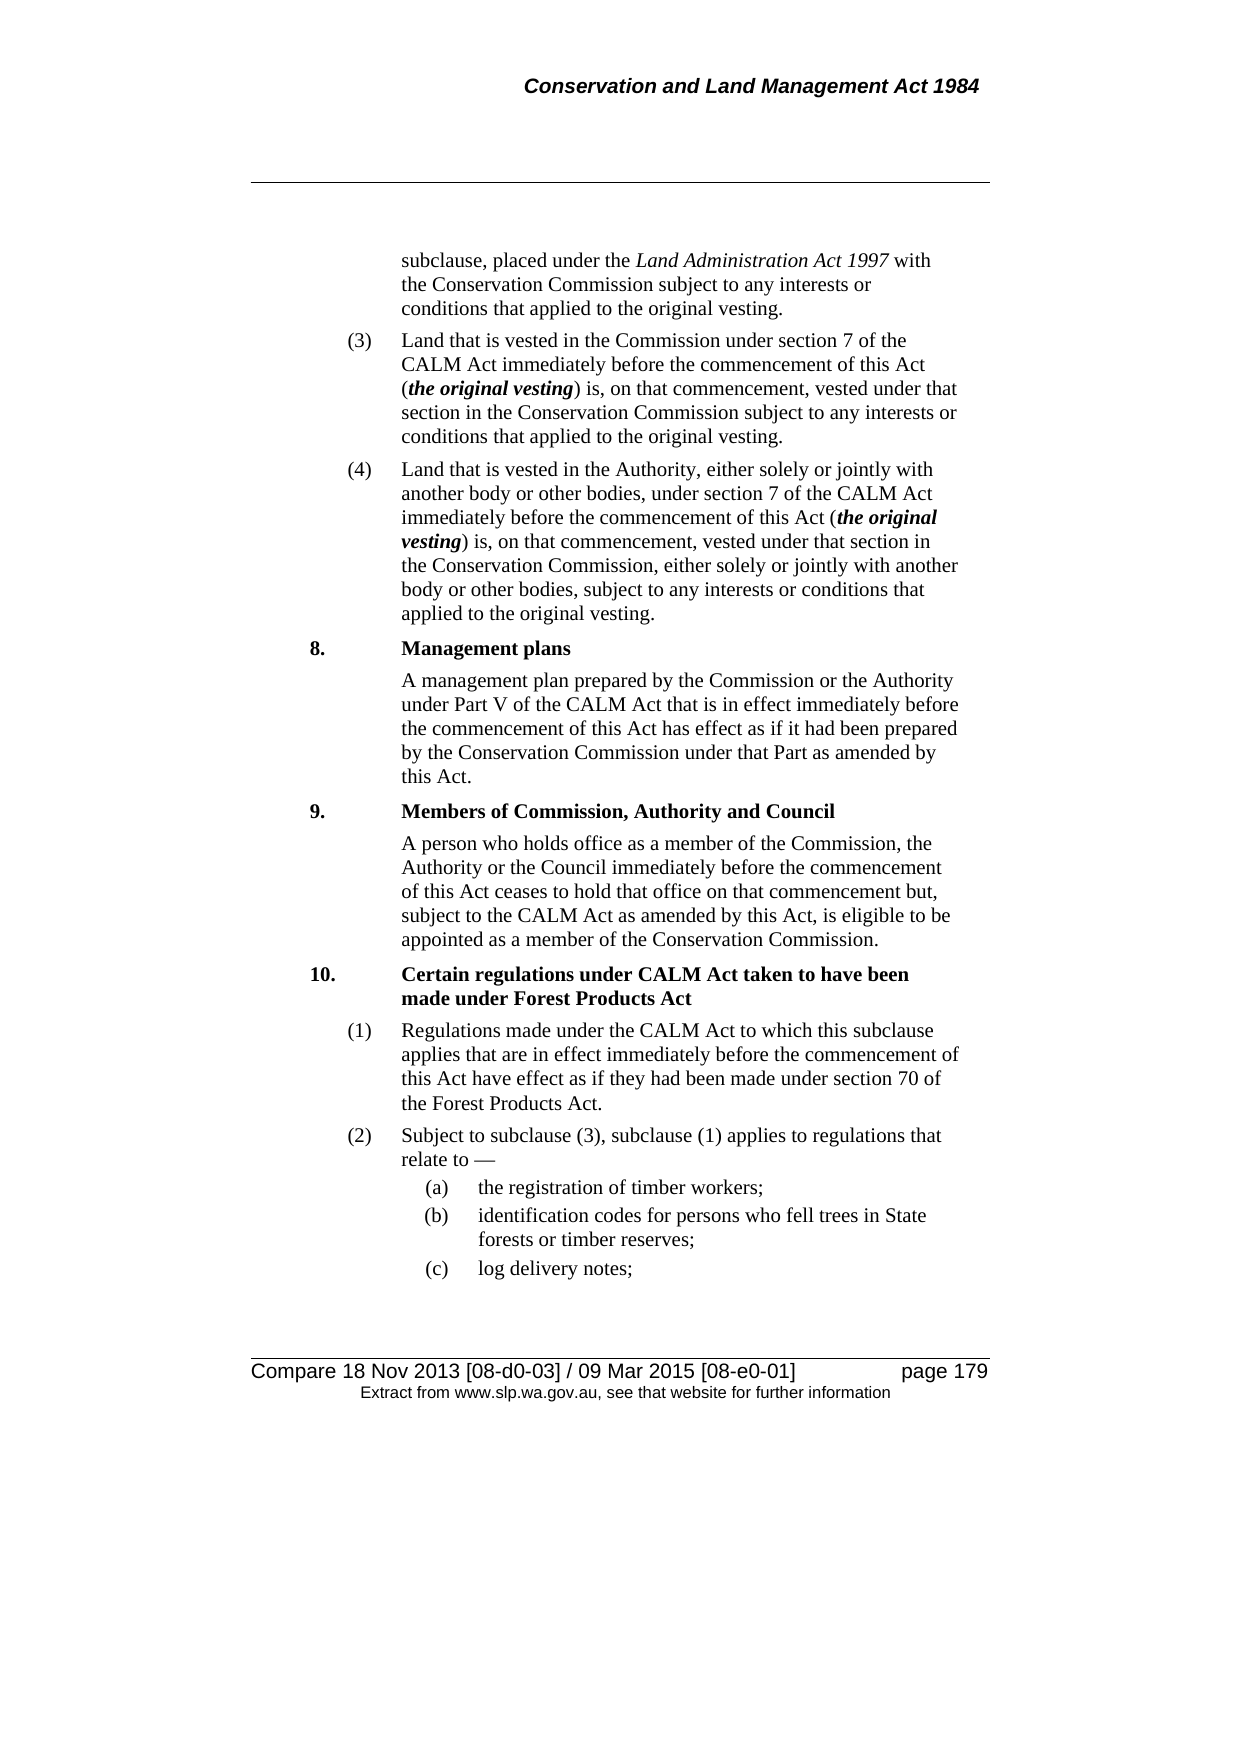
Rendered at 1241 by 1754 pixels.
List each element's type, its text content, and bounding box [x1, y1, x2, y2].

subtitle 9. Members of Commission, Authority and Council [309, 799, 960, 823]
text (3) Land that is vested in the Commission under section 7 of the CALM Act immediately before the commencement of this Act (the original vesting) is, on that commencement, vested under that section in the Conservation Commission subject to any interests or conditions that applied to the original vesting. [312, 328, 960, 448]
text (2) Subject to subclause (3), subclause (1) applies to regulations that relate to — [312, 1123, 960, 1171]
text (b) identification codes for persons who fell trees in State forests or timber reserves; [389, 1203, 960, 1251]
text A management plan prepared by the Commission or the Authority under Part V of the CALM Act that is in effect immediately before the commencement of this Act has effect as if it had been prepared by the Conservation Commission under that Part as amended by this Act. [312, 668, 960, 788]
text (4) Land that is vested in the Authority, either solely or jointly with another body or other bodies, under section 7 of the CALM Act immediately before the commencement of this Act (the original vesting) is, on that commencement, vested under that section in the Conservation Commission, either solely or jointly with another body or other bodies, subject to any interests or conditions that applied to the original vesting. [312, 457, 960, 625]
text A person who holds office as a member of the Commission, the Authority or the Council immediately before the commencement of this Act ceases to hold that office on that commencement but, subject to the CALM Act as amended by this Act, is eligible to be appointed as a member of the Conservation Commission. [312, 831, 960, 951]
subtitle 8. Management plans [309, 636, 960, 659]
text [312, 247, 960, 320]
subtitle 10. Certain regulations under CALM Act taken to have been made under Products Act [309, 962, 960, 1010]
text (a) the registration of timber workers; [389, 1175, 960, 1199]
text (c) log delivery notes; [389, 1256, 960, 1280]
text (1) Regulations made under the CALM Act to which this subclause applies that are in effect immediately before the commencement of this Act have effect as if they had been made under section 70 of the Forest Products Act. [312, 1018, 960, 1114]
